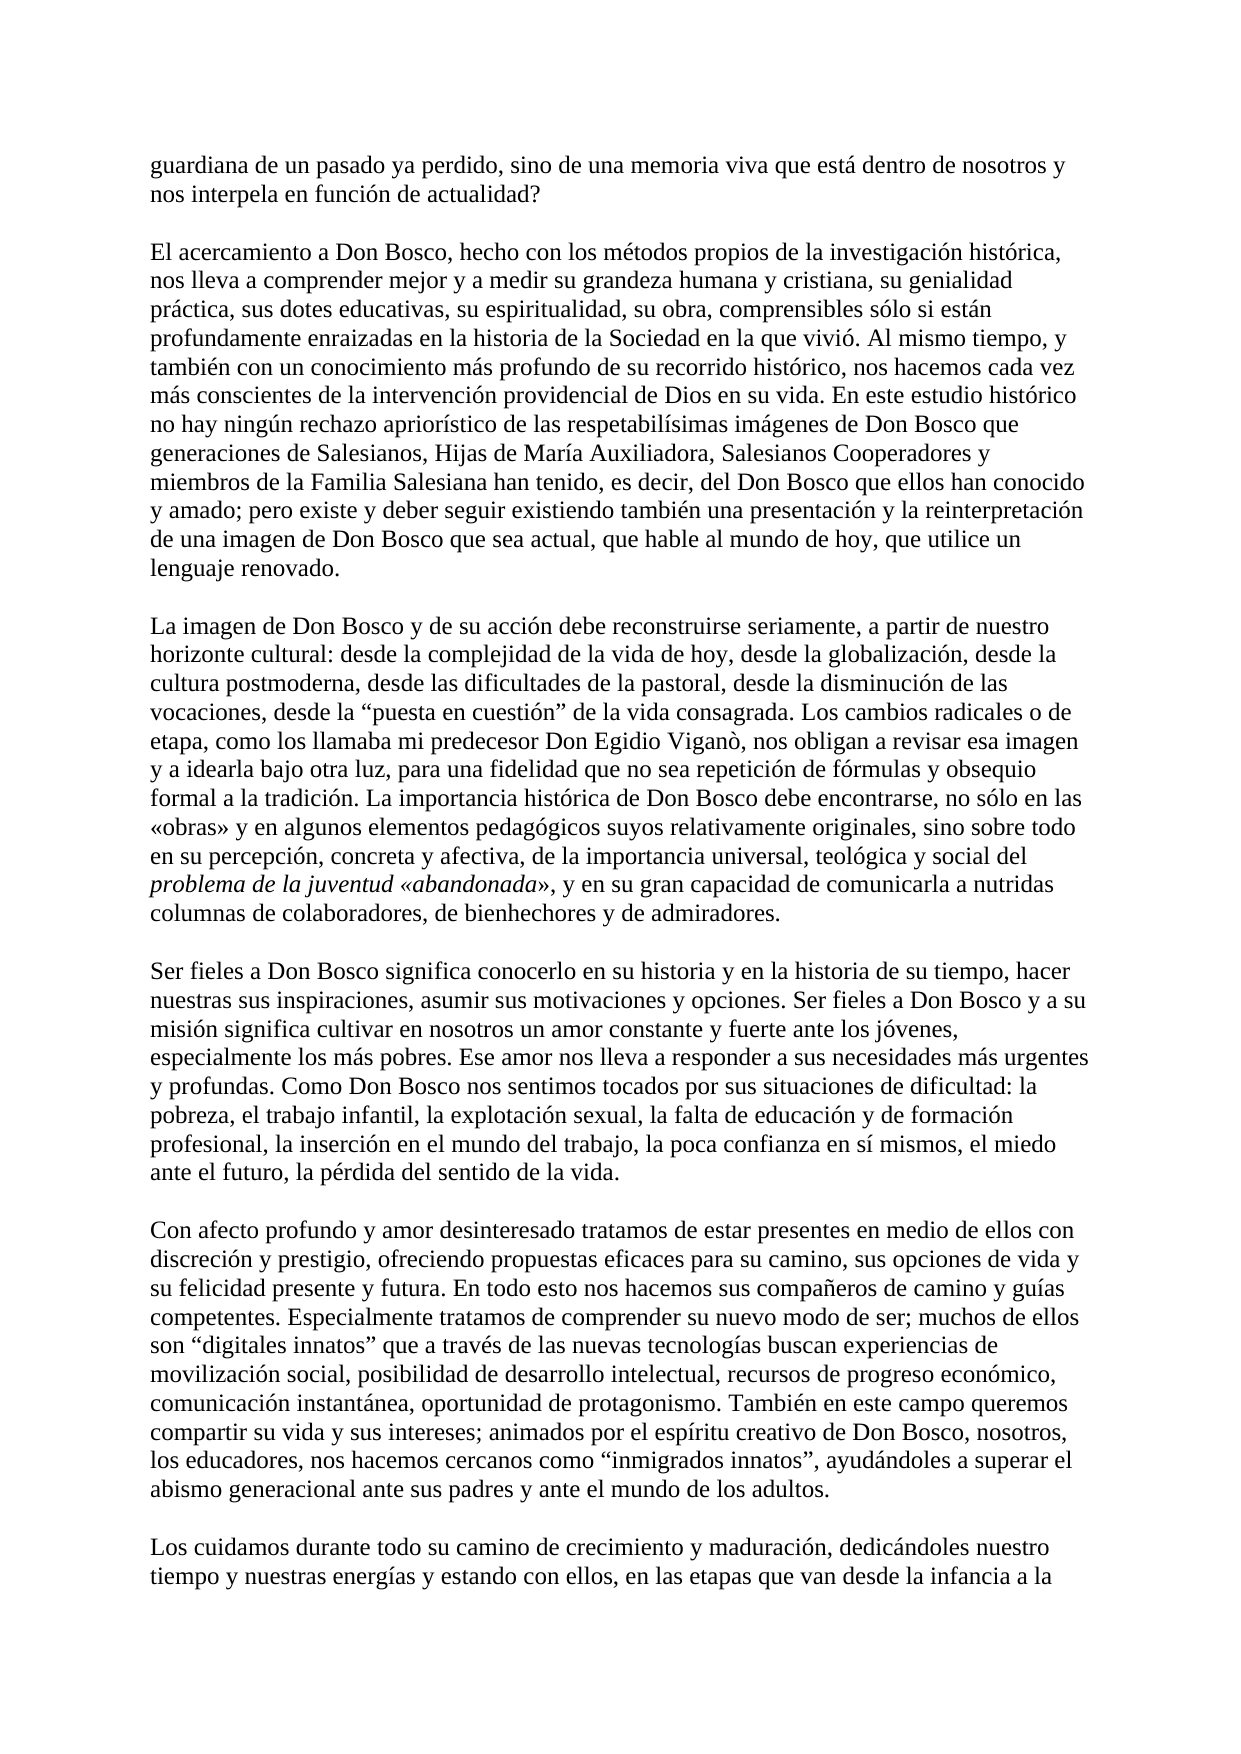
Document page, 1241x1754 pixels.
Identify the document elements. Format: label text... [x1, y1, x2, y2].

text La imagen de Don Bosco y de su acción debe reconstruirse seriamente, a partir de nuestro horizonte cultural: desde la complejidad de la vida de hoy, desde la globalización, desde la cultura postmoderna, desde las dificultades de la pastoral, desde la disminución de las vocaciones, desde la “puesta en cuestión” de la vida consagrada. Los cambios radicales o de etapa, como los llamaba mi predecesor Don Egidio Viganò, nos obligan a revisar esa imagen y a idearla bajo otra luz, para una fidelidad que no sea repetición de fórmulas y obsequio formal a la tradición. La importancia histórica de Don Bosco debe encontrarse, no sólo en las «obras» y en algunos elementos pedagógicos suyos relativamente originales, sino sobre todo en su percepción, concreta y afectiva, de la importancia universal, teológica y social del problema de la juventud «abandonada», y en su gran capacidad de comunicarla a nutridas columnas de colaboradores, de bienhechores y de admiradores. [150, 611, 1090, 927]
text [150, 150, 1090, 207]
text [150, 1532, 1090, 1589]
text El acercamiento a Don Bosco, hecho con los métodos propios de la investigación histórica, nos lleva a comprender mejor y a medir su grandeza humana y cristiana, su genialidad práctica, sus dotes educativas, su espiritualidad, su obra, comprensibles sólo si están profundamente enraizadas en la historia de la Sociedad en la que vivió. Al mismo tiempo, y también con un conocimiento más profundo de su recorrido histórico, nos hacemos cada vez más conscientes de la intervención providencial de Dios en su vida. En este estudio histórico no hay ningún rechazo apriorístico de las respetabilísimas imágenes de Don Bosco que generaciones de Salesianos, Hijas de María Auxiliadora, Salesianos Cooperadores y miembros de la Familia Salesiana han tenido, es decir, del Don Bosco que ellos han conocido y amado; pero existe y deber seguir existiendo también una presentación y la reinterpretación de una imagen de Don Bosco que sea actual, que hable al mundo de hoy, que utilice un lenguaje renovado. [150, 237, 1090, 582]
text Ser fieles a Don Bosco significa conocerlo en su historia y en la historia de su tiempo, hacer nuestras sus inspiraciones, asumir sus motivaciones y opciones. Ser fieles a Don Bosco y a su misión significa cultivar en nosotros un amor constante y fuerte ante los jóvenes, especialmente los más pobres. Ese amor nos lleva a responder a sus necesidades más urgentes y profundas. Como Don Bosco nos sentimos tocados por sus situaciones de dificultad: la pobreza, el trabajo infantil, la explotación sexual, la falta de educación y de formación profesional, la inserción en el mundo del trabajo, la poca confianza en sí mismos, el miedo ante el futuro, la pérdida del sentido de la vida. [150, 956, 1090, 1186]
text Con afecto profundo y amor desinteresado tratamos de estar presentes en medio de ellos con discreción y prestigio, ofreciendo propuestas eficaces para su camino, sus opciones de vida y su felicidad presente y futura. En todo esto nos hacemos sus compañeros de camino y guías competentes. Especialmente tratamos de comprender su nuevo modo de ser; muchos de ellos son “digitales innatos” que a través de las nuevas tecnologías buscan experiencias de movilización social, posibilidad de desarrollo intelectual, recursos de progreso económico, comunicación instantánea, oportunidad de protagonismo. También en este campo queremos compartir su vida y sus intereses; animados por el espíritu creativo de Don Bosco, nosotros, los educadores, nos hacemos cercanos como “inmigrados innatos”, ayudándoles a superar el abismo generacional ante sus padres y ante el mundo de los adultos. [150, 1215, 1090, 1503]
